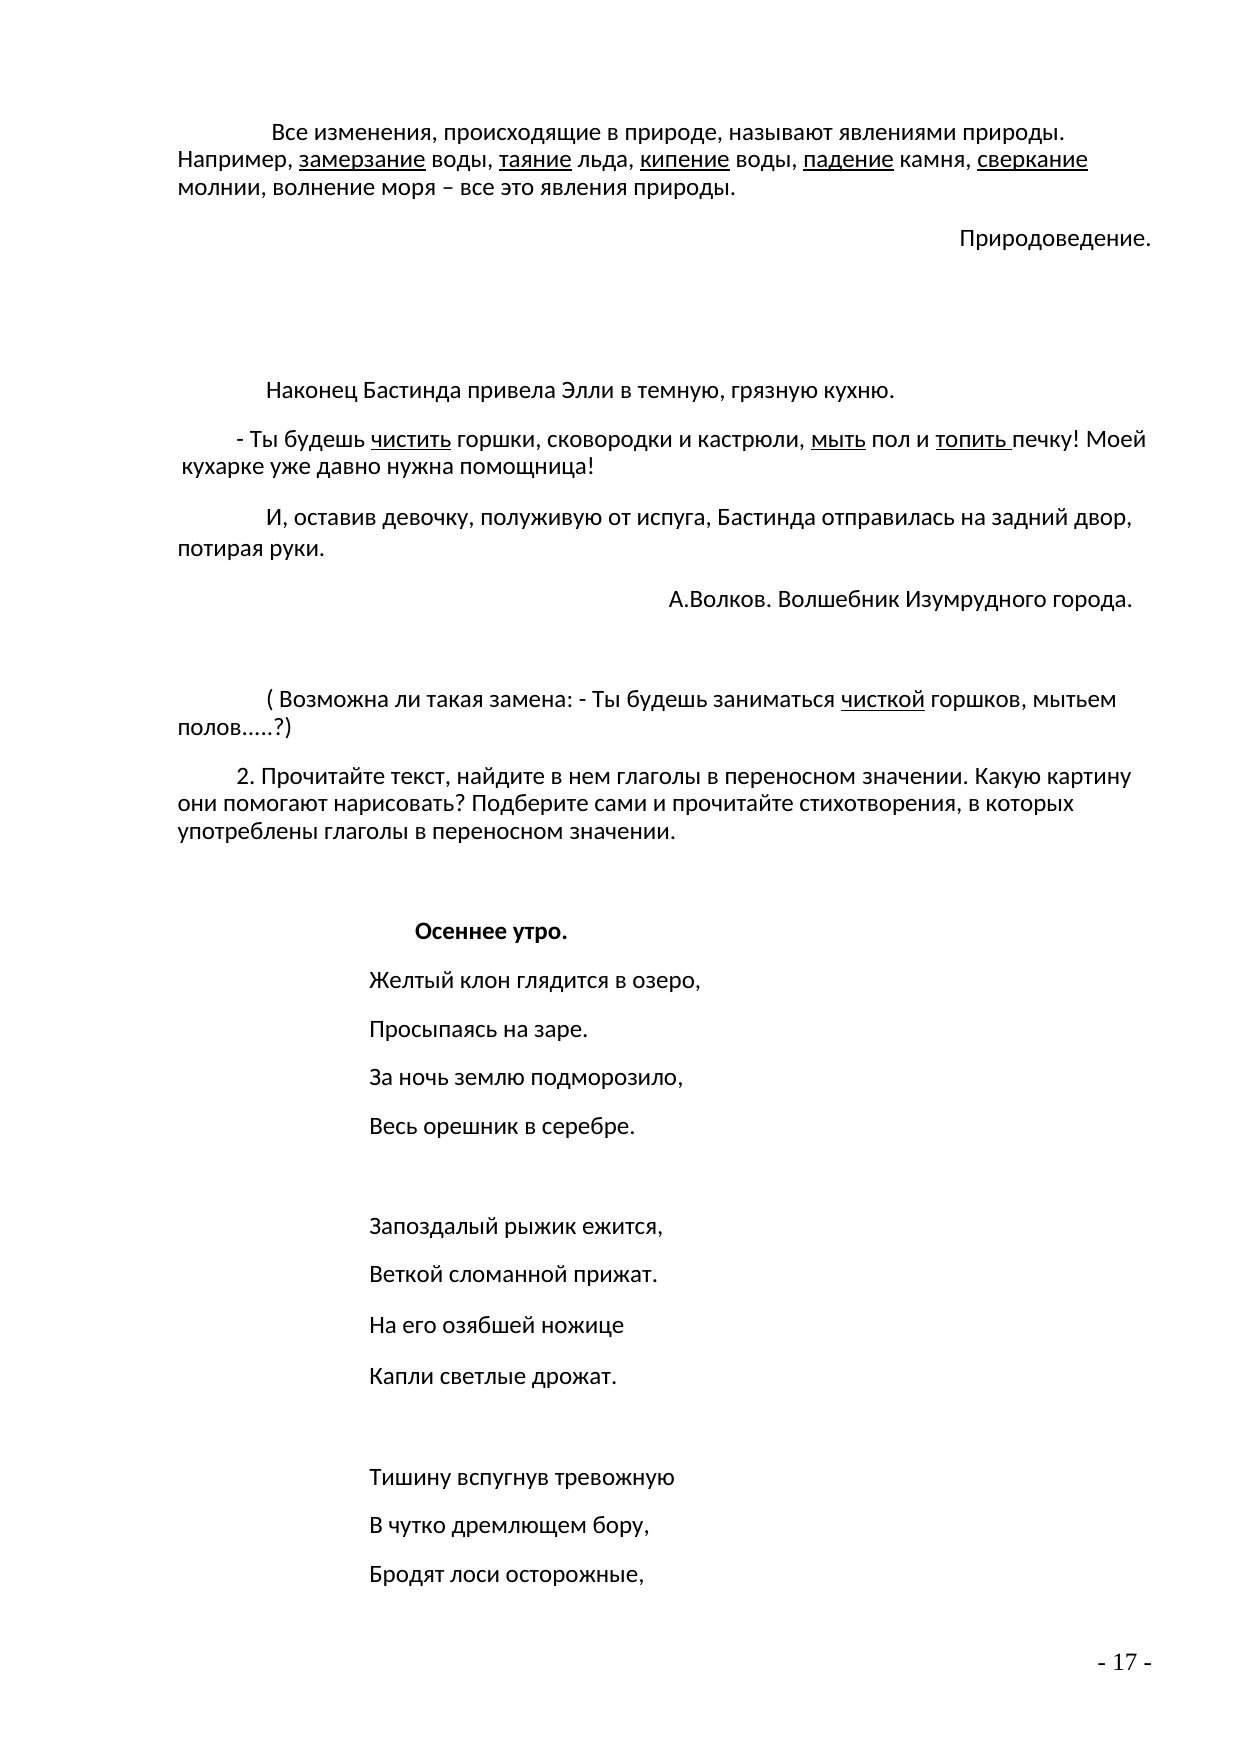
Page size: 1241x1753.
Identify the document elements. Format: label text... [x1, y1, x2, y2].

text А.Волков. Волшебник Изумрудного города. [606, 583, 1152, 614]
text За ночь землю подморозило, [369, 1064, 902, 1091]
text Капли светлые дрожат. [369, 1361, 1152, 1391]
text - Ты будешь чистить горшки, сковородки и кастрюли, мыть пол и топить печку! Моей кухарке уже давно нужна помощница! [181, 425, 1152, 480]
text И, оставив девочку, полуживую от испуга, Бастинда отправилась на задний двор, потирая руки. [177, 501, 1152, 562]
text Природоведение. [615, 222, 1152, 253]
text Все изменения, происходящие в природе, называют явлениями природы. Например, замерзание воды, таяние льда, кипение воды, падение камня, сверкание молнии, волнение моря – все это явления природы. [177, 118, 1152, 201]
text Осеннее утро. [415, 915, 1152, 946]
text Тишину вспугнув тревожную [369, 1463, 839, 1491]
text Запоздалый рыжик ежится, [369, 1212, 818, 1240]
text Наконец Бастинда привела Элли в темную, грязную кухню. [177, 376, 1152, 404]
text Бродят лоси осторожные, [369, 1560, 839, 1588]
text Весь орешник в серебре. [369, 1112, 902, 1140]
text Просыпаясь на заре. [369, 1015, 902, 1043]
text Веткой сломанной прижат. [369, 1261, 818, 1288]
text В чутко дремлющем бору, [369, 1512, 839, 1539]
text 2. Прочитайте текст, найдите в нем глаголы в переносном значении. Какую картину они помогают нарисовать? Подберите сами и прочитайте стихотворения, в которых употреблены глаголы в переносном значении. [177, 762, 1152, 846]
text Желтый клон глядится в озеро, [369, 967, 902, 994]
text На его озябшей ножице [369, 1309, 1152, 1340]
text ( Возможна ли такая замена: - Ты будешь заниматься чисткой горшков, мытьем полов.....?) [177, 686, 1152, 741]
